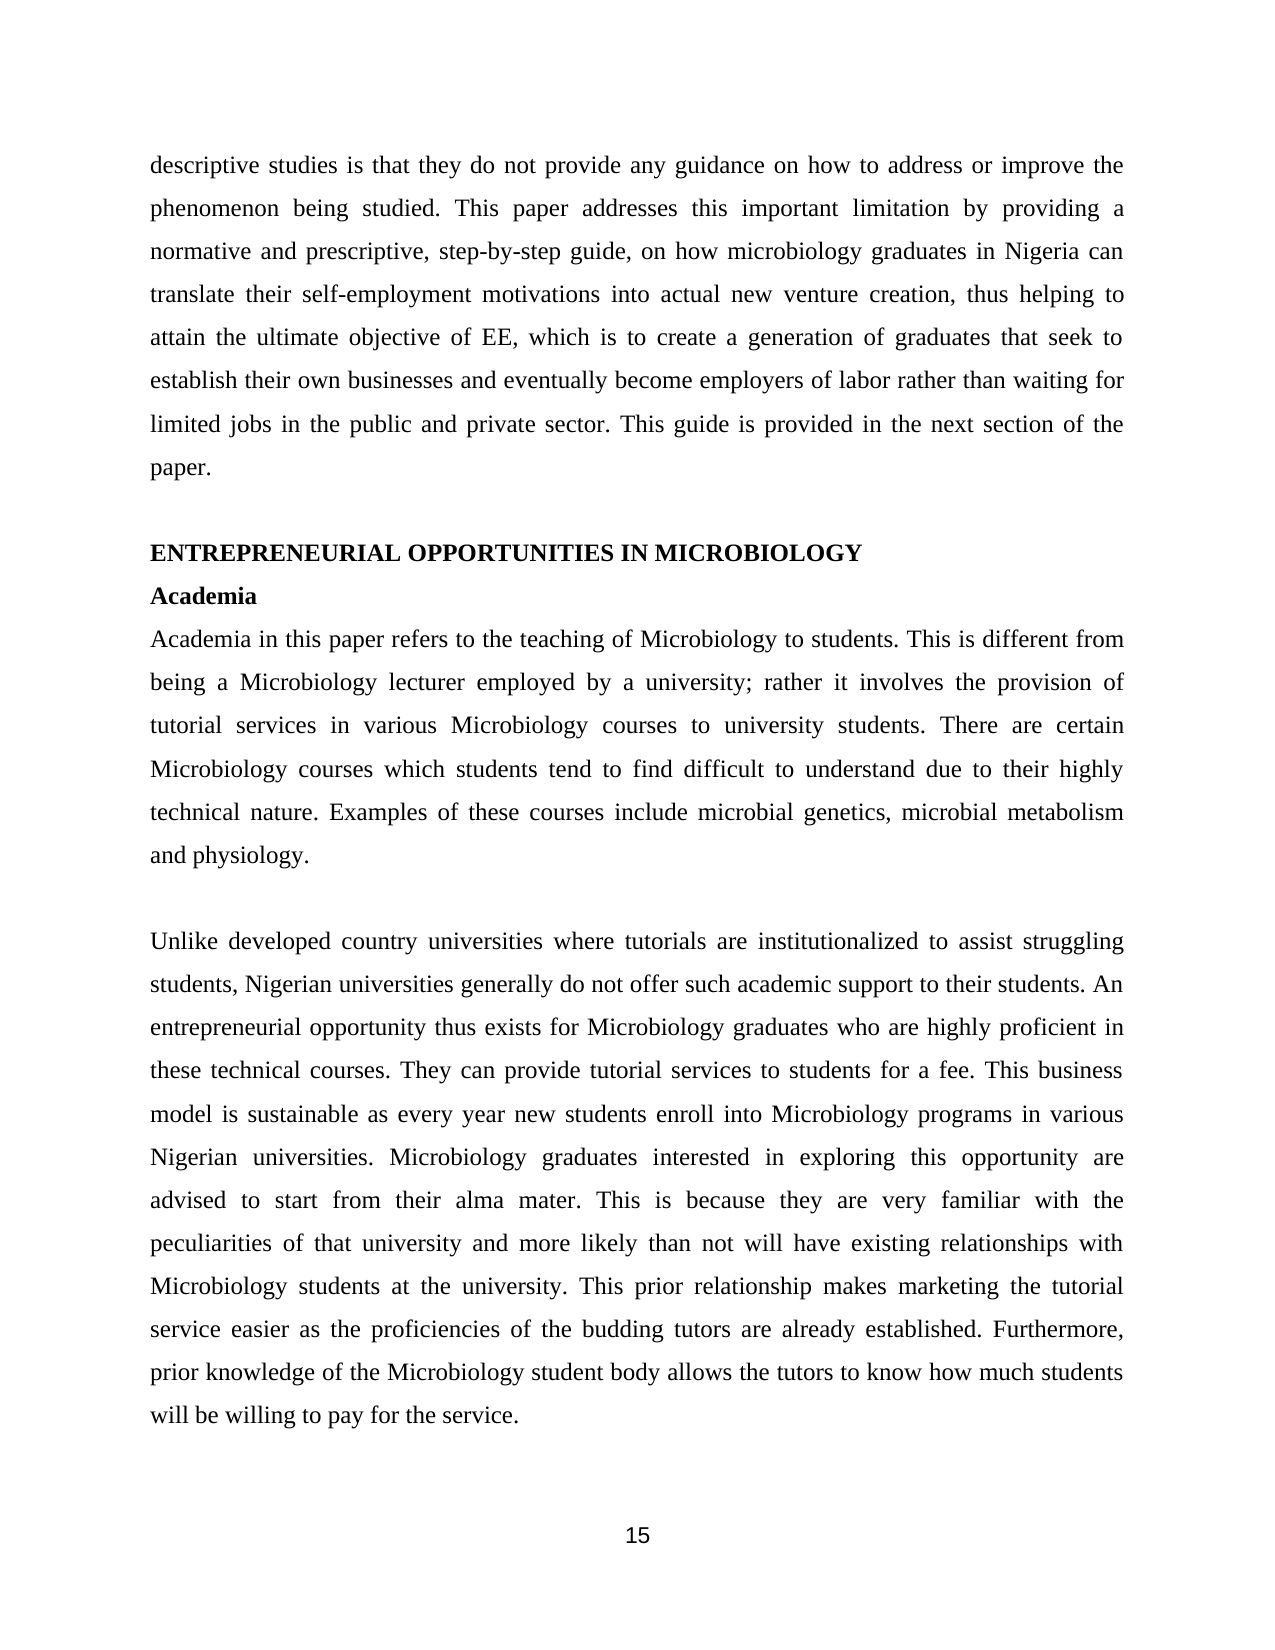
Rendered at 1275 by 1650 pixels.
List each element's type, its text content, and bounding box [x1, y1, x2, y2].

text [150, 150, 1125, 481]
text Unlike developed country universities where tutorials are institutionalized to assist struggling students, Nigerian universities generally do not offer such academic support to their students. An entrepreneurial opportunity thus exists for Microbiology graduates who are highly proficient in these technical courses. They can provide tutorial services to students for a fee. This business model is sustainable as every year new students enroll into Microbiology programs in various Nigerian universities. Microbiology graduates interested in exploring this opportunity are advised to start from their alma mater. This is because they are very familiar with the peculiarities of that university and more likely than not will have existing relationships with Microbiology students at the university. This prior relationship makes marketing the tutorial service easier as the proficiencies of the budding tutors are already established. Furthermore, prior knowledge of the Microbiology student body allows the tutors to know how much students will be willing to pay for the service. [150, 926, 1125, 1429]
text Academia in this paper refers to the teaching of Microbiology to students. This is different from being a Microbiology lecturer employed by a university; rather it involves the provision of tutorial services in various Microbiology courses to university students. There are certain Microbiology courses which students tend to find difficult to understand due to their highly technical nature. Examples of these courses include microbial genetics, microbial metabolism and physiology. [150, 624, 1125, 869]
text Academia [150, 581, 1125, 610]
text ENTREPRENEURIAL OPPORTUNITIES IN MICROBIOLOGY [150, 538, 1125, 567]
